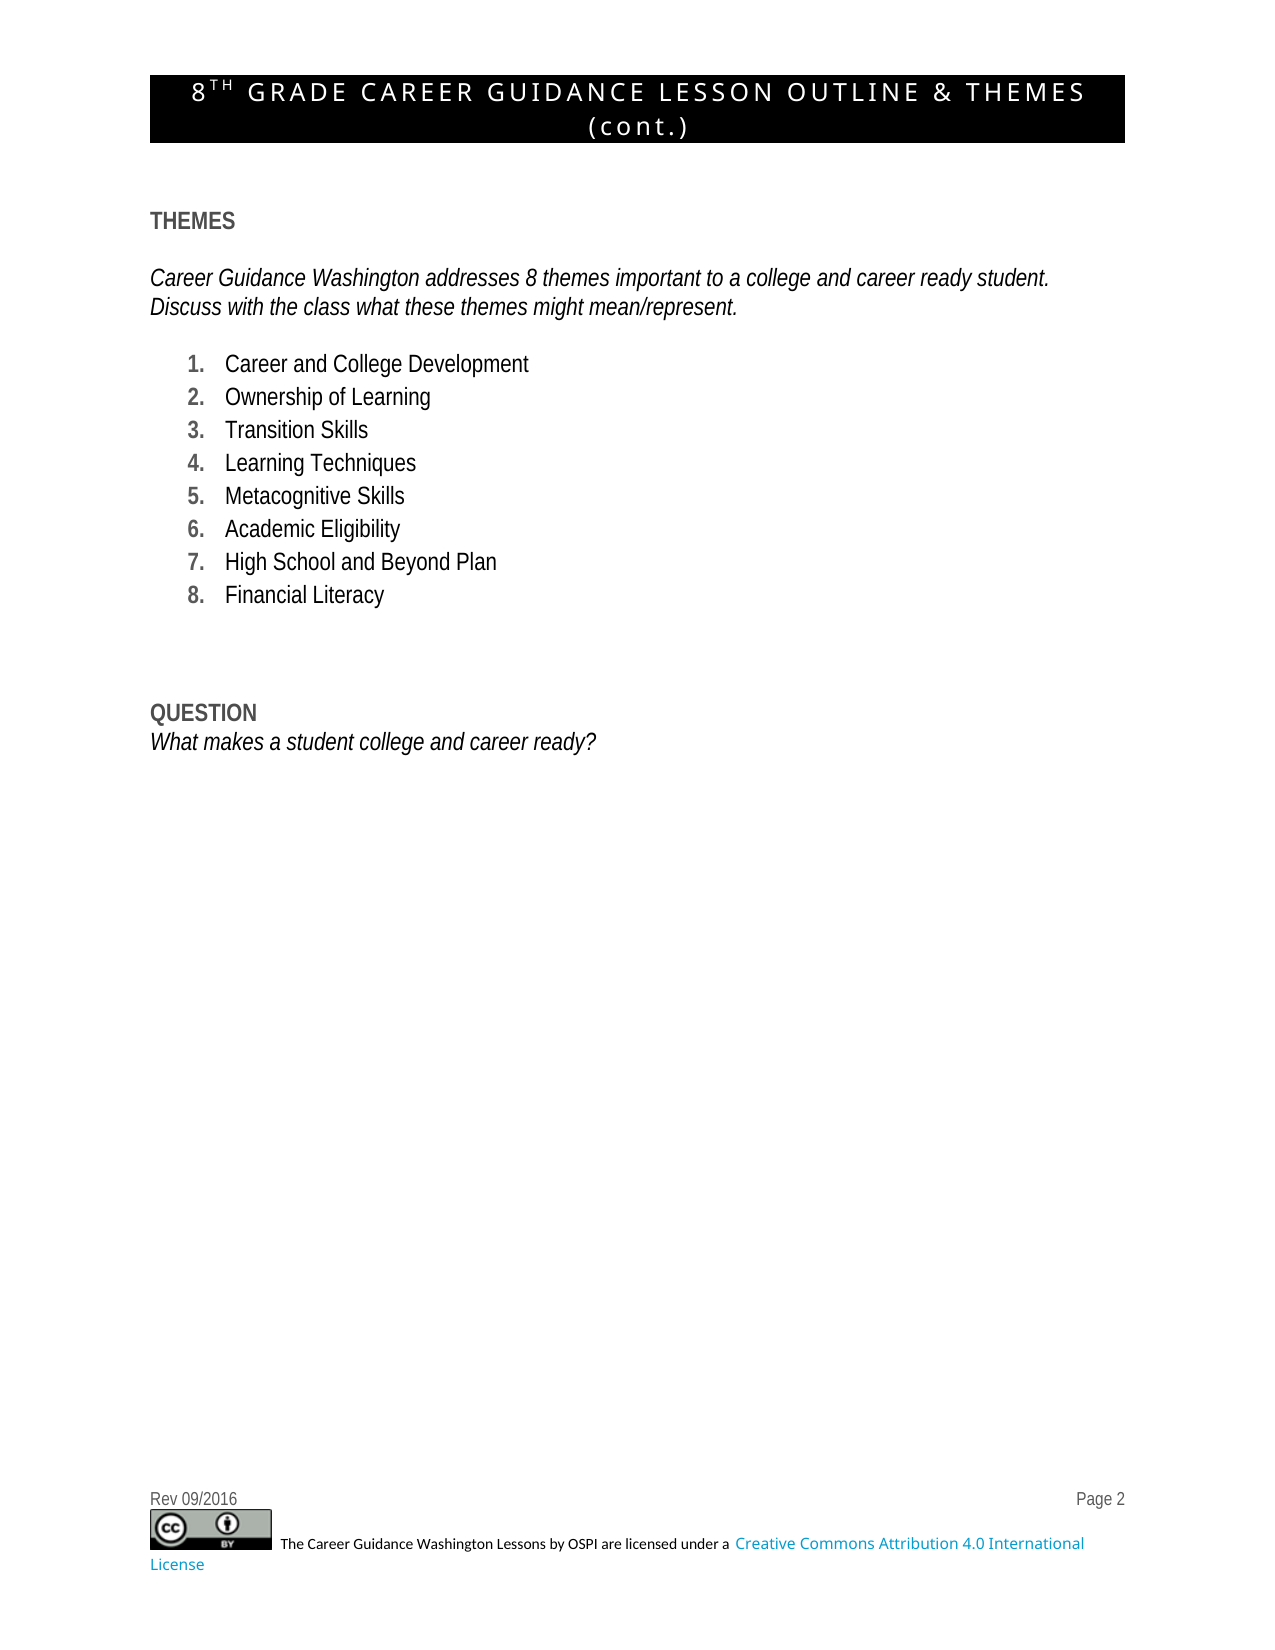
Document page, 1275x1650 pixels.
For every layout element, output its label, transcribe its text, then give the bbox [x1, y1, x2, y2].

text THEMES [150, 206, 1125, 234]
list Metacognitive Skills [187, 481, 1125, 509]
list Learning Techniques [187, 448, 1125, 477]
list Transition Skills [187, 415, 1125, 444]
picture [929, 1539, 934, 1549]
list Academic Eligibility [187, 514, 1125, 542]
picture [150, 1509, 272, 1550]
list High School and Beyond Plan [187, 547, 1125, 575]
list Career and College Development [187, 349, 1125, 378]
text Career Guidance Washington addresses 8 themes important to a college and career ready student. Discuss with the class what these themes might mean/represent. [150, 263, 1125, 321]
text What makes a student college and career ready? [150, 727, 1125, 756]
list Ownership of Learning [187, 382, 1125, 411]
list Financial Literacy [187, 579, 1125, 608]
text QUESTION [150, 698, 1125, 727]
picture [888, 1539, 893, 1549]
picture [858, 1540, 863, 1549]
